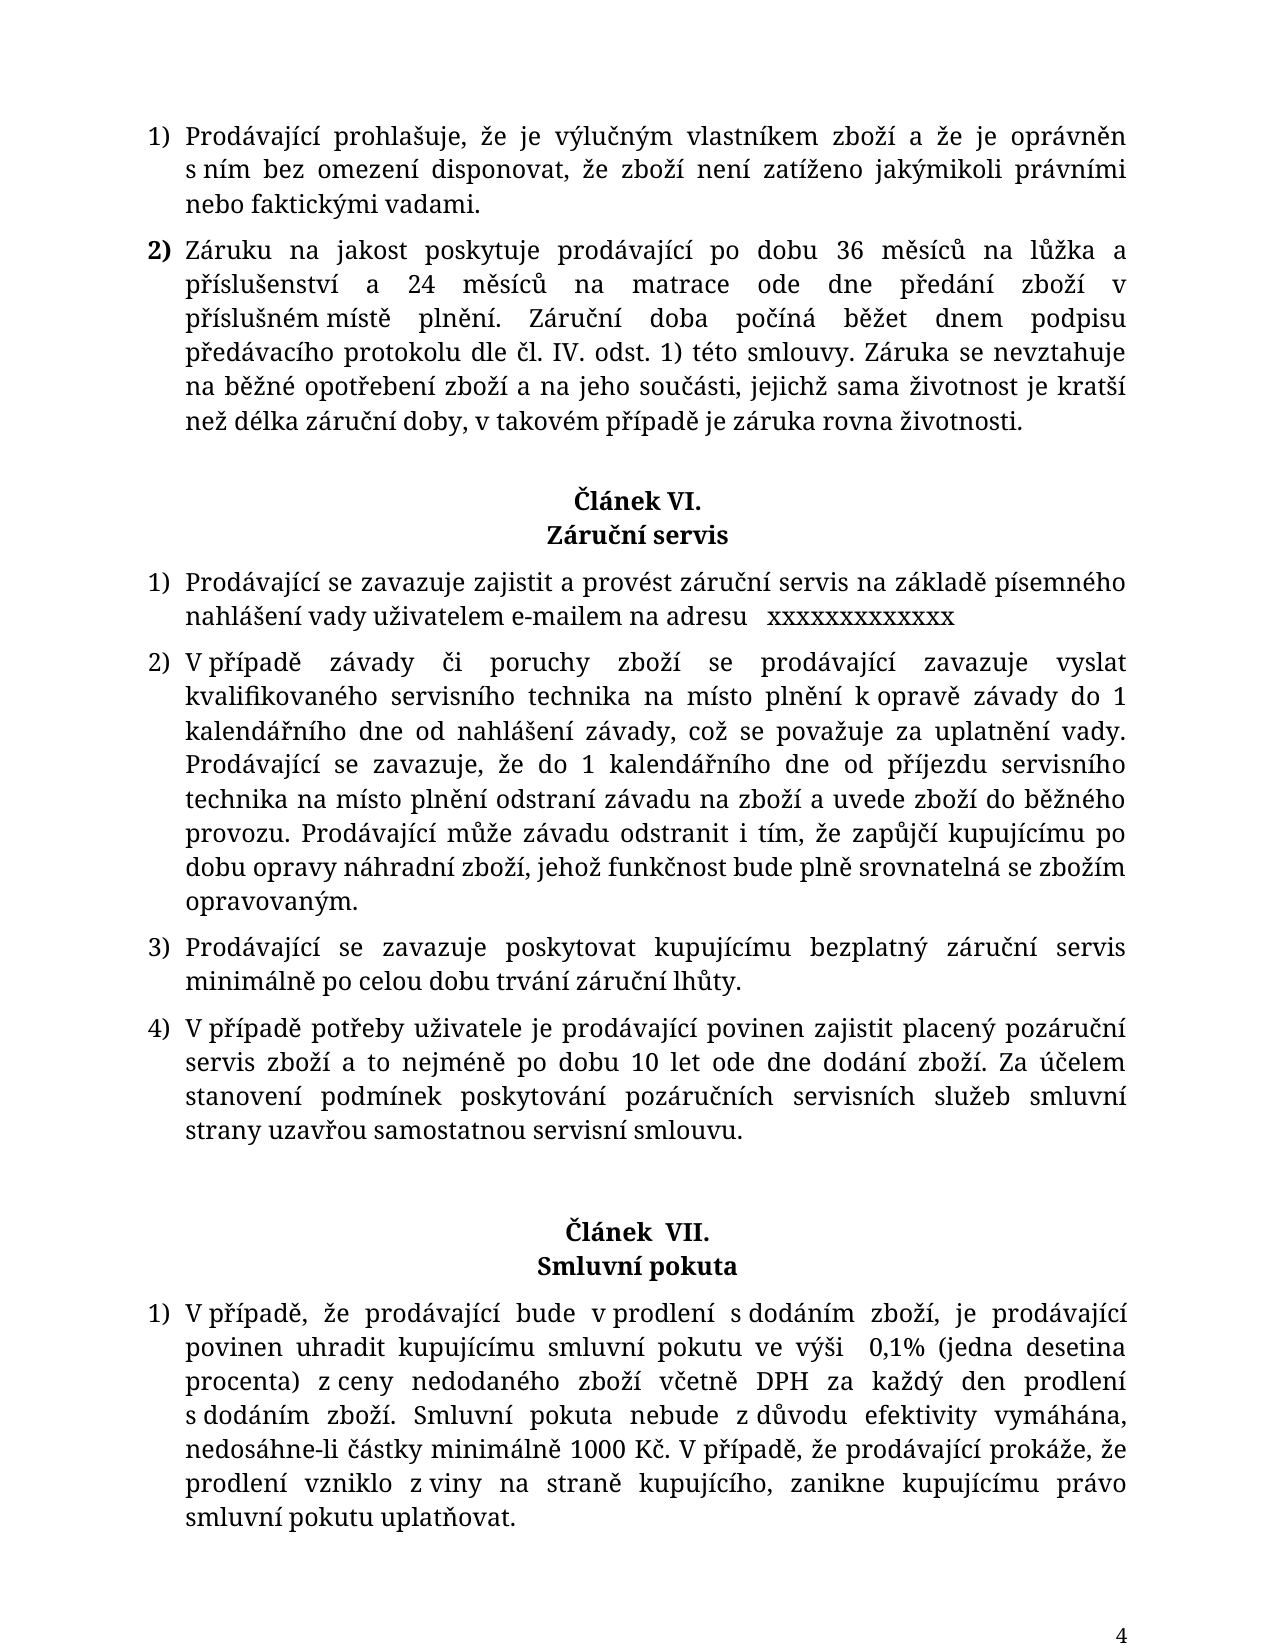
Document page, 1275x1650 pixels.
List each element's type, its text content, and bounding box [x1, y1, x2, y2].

text Smluvní pokuta [148, 1249, 1127, 1283]
text Záruční servis [148, 518, 1127, 552]
list V případě potřeby uživatele je prodávající povinen zajistit placený pozáruční servis zboží a to nejméně po dobu 10 let ode dne dodání zboží. Za účelem stanovení podmínek poskytování pozáručních servisních služeb smluvní strany uzavřou samostatnou servisní smlouvu. [148, 1011, 1127, 1147]
list Prodávající prohlašuje, že je výlučným vlastníkem zboží a že je oprávněn s ním bez omezení disponovat, že zboží není zatíženo jakýmikoli právními nebo faktickými vadami. [148, 118, 1127, 220]
list Prodávající se zavazuje poskytovat kupujícímu bezplatný záruční servis minimálně po celou dobu trvání záruční lhůty. [148, 930, 1127, 998]
list Prodávající se zavazuje zajistit a provést záruční servis na základě písemného nahlášení vady uživatelem e-mailem na adresu xxxxxxxxxxxxx [148, 564, 1127, 632]
list V případě, že prodávající bude v prodlení s dodáním zboží, je prodávající povinen uhradit kupujícímu smluvní pokutu ve výši 0,1% (jedna desetina procenta) z ceny nedodaného zboží včetně DPH za každý den prodlení s dodáním zboží. Smluvní pokuta nebude z důvodu efektivity vymáhána, nedosáhne-li částky minimálně 1000 Kč. V případě, že prodávající prokáže, že prodlení vzniklo z viny na straně kupujícího, zanikne kupujícímu právo smluvní pokutu uplatňovat. [148, 1296, 1127, 1534]
list V případě závady či poruchy zboží se prodávající zavazuje vyslat kvalifikovaného servisního technika na místo plnění k opravě závady do 1 kalendářního dne od nahlášení závady, což se považuje za uplatnění vady. Prodávající se zavazuje, že do 1 kalendářního dne od příjezdu servisního technika na místo plnění odstraní závadu na zboží a uvede zboží do běžného provozu. Prodávající může závadu odstranit i tím, že zapůjčí kupujícímu po dobu opravy náhradní zboží, jehož funkčnost bude plně srovnatelná se zbožím opravovaným. [148, 645, 1127, 917]
text Článek VI. [148, 484, 1127, 518]
list Záruku na jakost poskytuje prodávající po dobu 36 měsíců na lůžka a příslušenství a 24 měsíců na matrace ode dne předání zboží v příslušném místě plnění. Záruční doba počíná běžet dnem podpisu předávacího protokolu dle čl. IV. odst. 1) této smlouvy. Záruka se nevztahuje na běžné opotřebení zboží a na jeho součásti, jejichž sama životnost je kratší než délka záruční doby, v takovém případě je záruka rovna životnosti. [148, 233, 1127, 437]
text Článek VII. [148, 1215, 1127, 1249]
